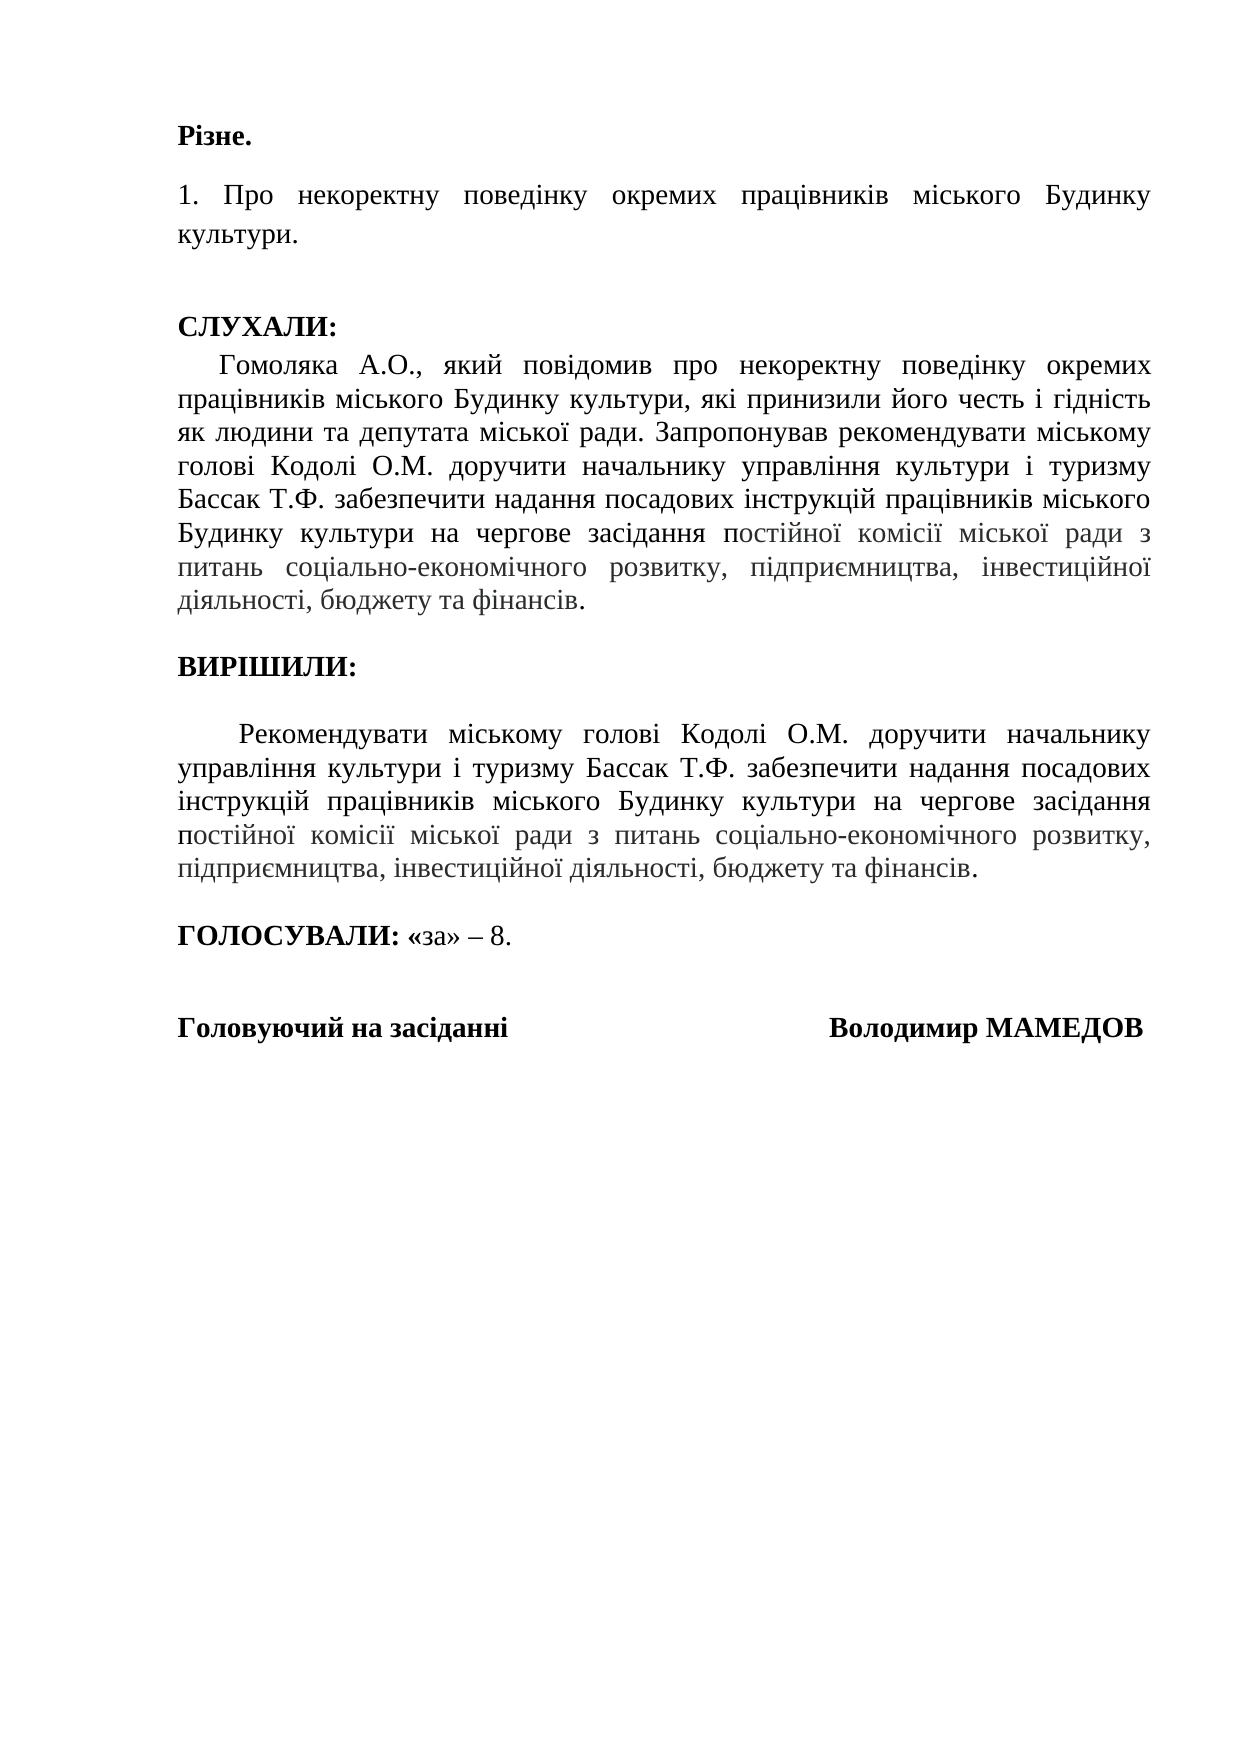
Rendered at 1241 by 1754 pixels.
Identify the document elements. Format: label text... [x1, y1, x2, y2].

text Рекомендувати міському голові Кодолі О.М. доручити начальнику управління культури і туризму Бассак Т.Ф. забезпечити надання посадових інструкцій працівників міського Будинку культури на чергове засідання постійної комісії міської ради з питань соціально-економічного розвитку, підприємництва, інвестиційної діяльності, бюджету та фінансів. [177, 716, 1152, 884]
text Головуючий на засіданні Володимир МАМЕДОВ [177, 1011, 1152, 1044]
text СЛУХАЛИ: [177, 309, 1152, 342]
text Гомоляка А.О., який повідомив про некоректну поведінку окремих працівників міського Будинку культури, які принизили його честь і гідність як людини та депутата міської ради. Запропонував рекомендувати міському голові Кодолі О.М. доручити начальнику управління культури і туризму Бассак Т.Ф. забезпечити надання посадових інструкцій працівників міського Будинку культури на чергове засідання постійної комісії міської ради з питань соціально-економічного розвитку, підприємництва, інвестиційної діяльності, бюджету та фінансів. [177, 347, 1152, 616]
text ГОЛОСУВАЛИ: «за» – 8. [177, 918, 1152, 951]
text 1. Про некоректну поведінку окремих працівників міського Будинку культури. [177, 177, 1152, 249]
text ВИРІШИЛИ: [177, 649, 1152, 683]
text Різне. [177, 118, 1152, 152]
